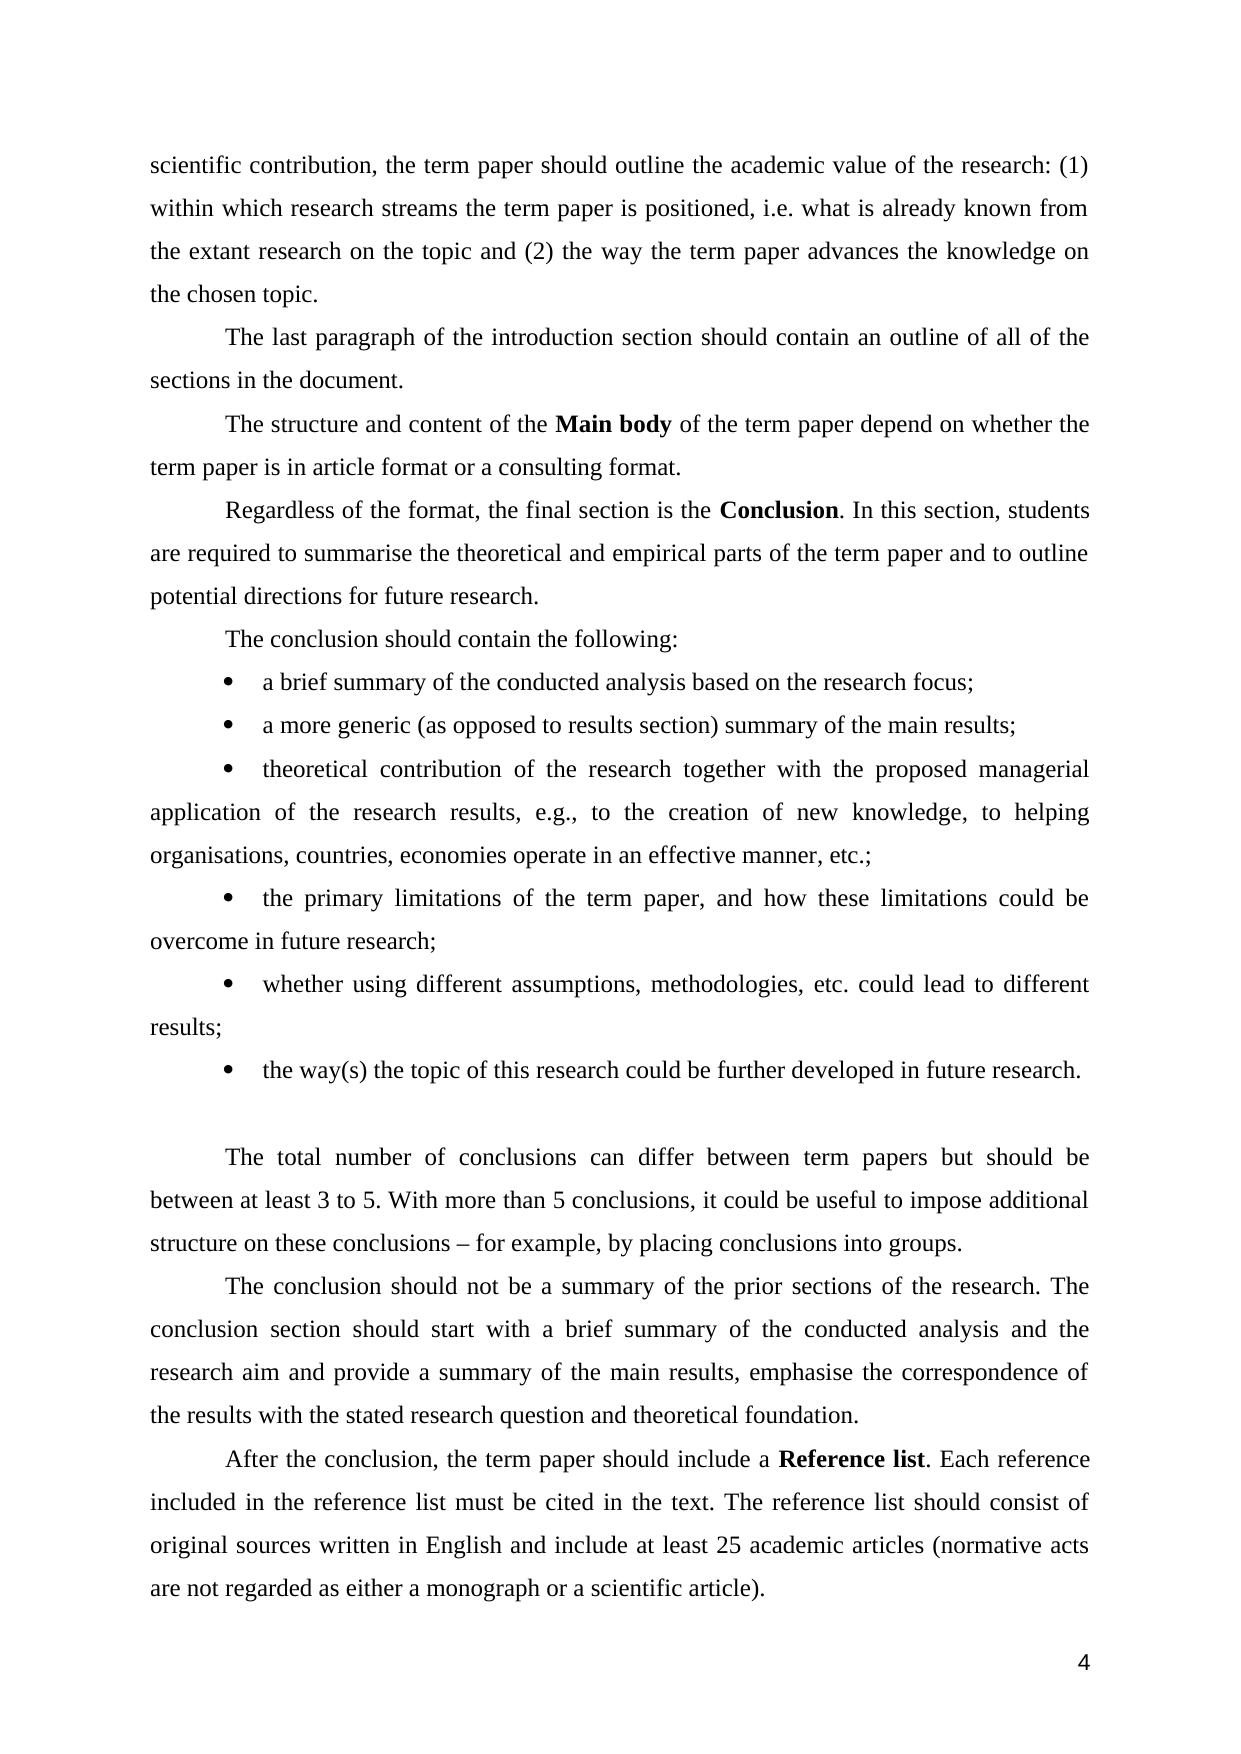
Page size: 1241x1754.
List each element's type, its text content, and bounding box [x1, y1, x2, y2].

list whether using different assumptions, methodologies, etc. could lead to different results; [150, 969, 1090, 1041]
text The total number of conclusions can differ between term papers but should be between at least 3 to 5. With more than 5 conclusions, it could be useful to impose additional structure on these conclusions – for example, by placing conclusions into groups. [150, 1142, 1090, 1257]
list the way(s) the topic of this research could be further developed in future research. [150, 1056, 1090, 1084]
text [150, 150, 1090, 308]
text The structure and content of the Main body of the term paper depend on whether the term paper is in article format or a consulting format. [150, 409, 1090, 481]
list a more generic (as opposed to results section) summary of the main results; [150, 711, 1090, 739]
list the primary limitations of the term paper, and how these limitations could be overcome in future research; [150, 883, 1090, 955]
list a brief summary of the conducted analysis based on the research focus; [150, 667, 1090, 696]
list theoretical contribution of the research together with the proposed managerial application of the research results, e.g., to the creation of new knowledge, to helping organisations, countries, economies operate in an effective manner, etc.; [150, 754, 1090, 869]
text After the conclusion, the term paper should include a Reference list. Each reference included in the reference list must be cited in the text. The reference list should consist of original sources written in English and include at least 25 academic articles (normative acts are not regarded as either a monograph or a scientific article). [150, 1444, 1090, 1602]
text Regardless of the format, the final section is the Conclusion. In this section, students are required to summarise the theoretical and empirical parts of the term paper and to outline potential directions for future research. [150, 495, 1090, 610]
text The conclusion should contain the following: [150, 624, 1090, 653]
text The conclusion should not be a summary of the prior sections of the research. The conclusion section should start with a brief summary of the conducted analysis and the research aim and provide a summary of the main results, emphasise the correspondence of the results with the stated research question and theoretical foundation. [150, 1271, 1090, 1429]
text The last paragraph of the introduction section should contain an outline of all of the sections in the document. [150, 322, 1090, 394]
